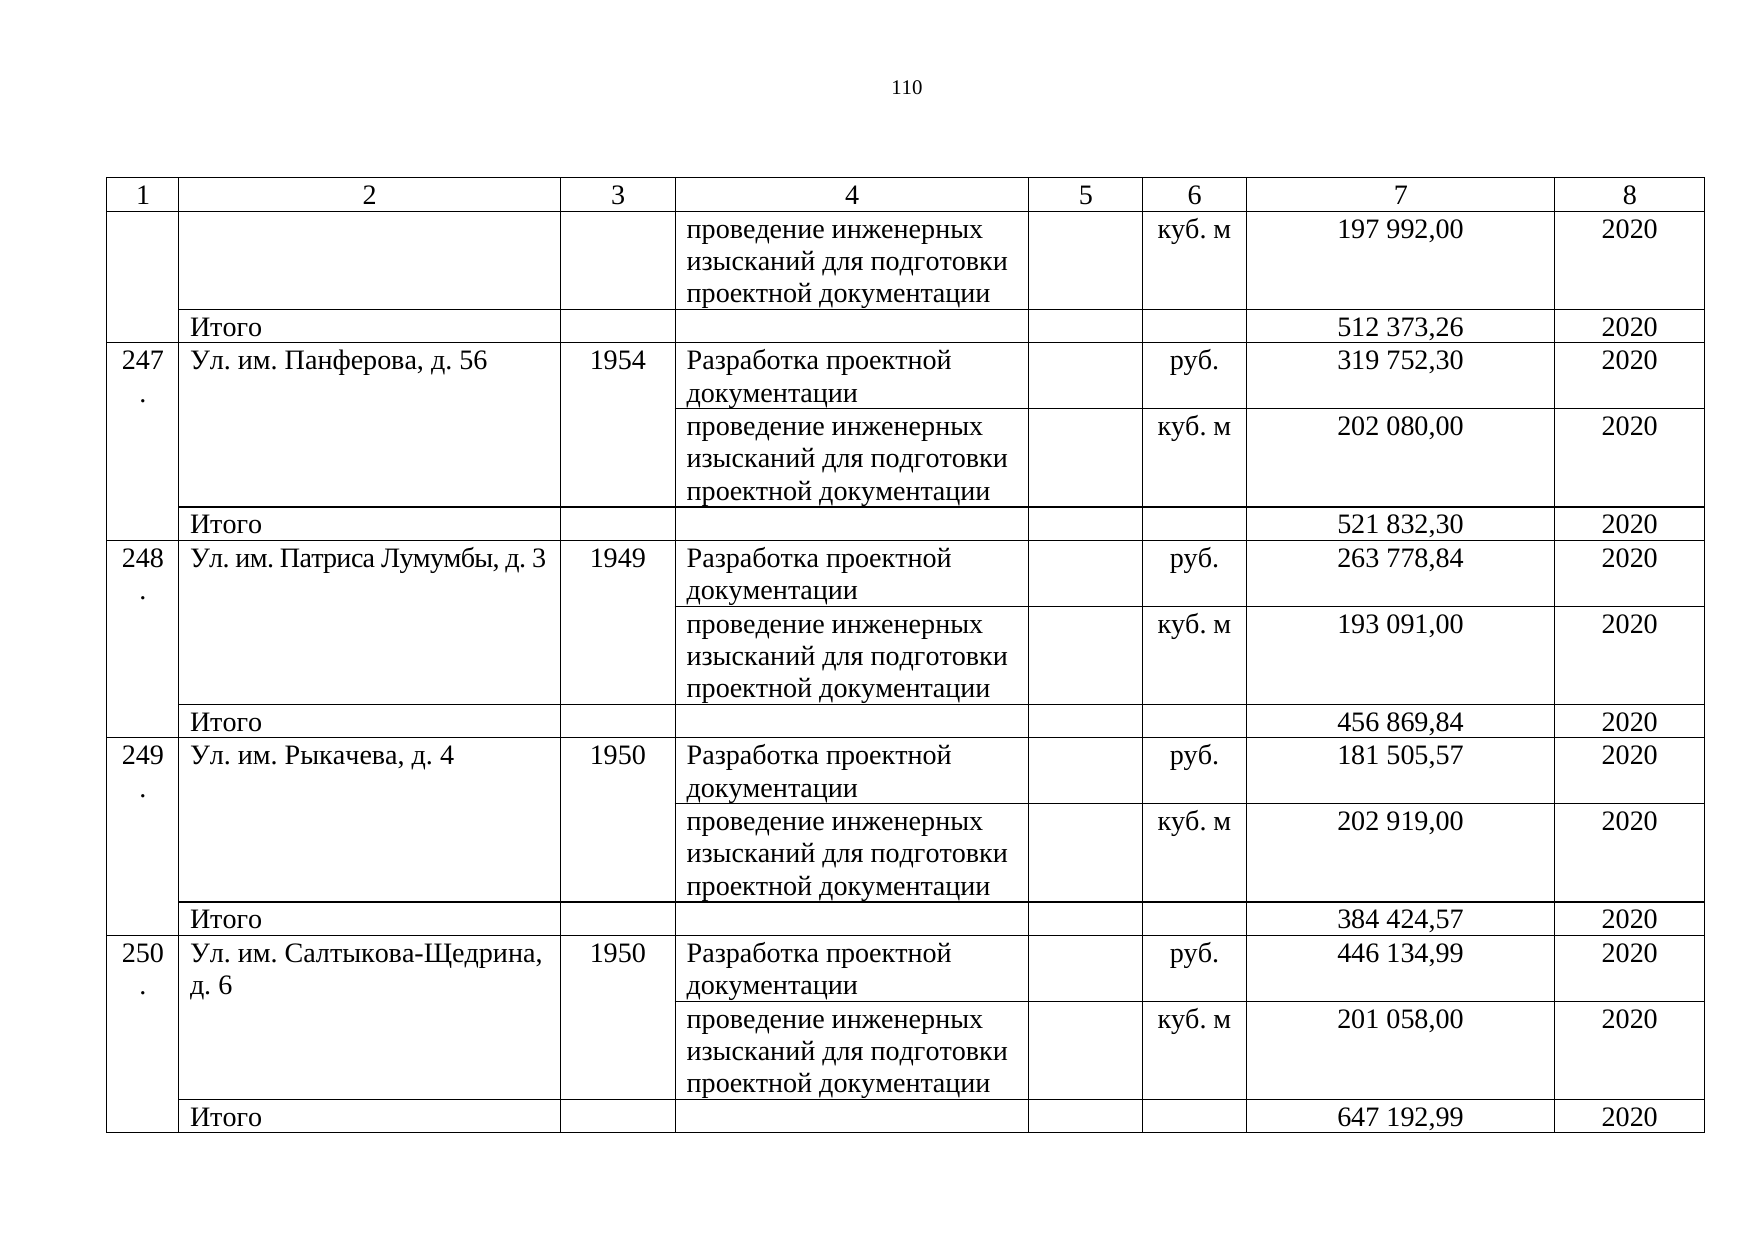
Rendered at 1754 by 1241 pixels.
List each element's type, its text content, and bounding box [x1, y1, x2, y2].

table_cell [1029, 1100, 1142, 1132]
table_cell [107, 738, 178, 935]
table_header 1 [107, 178, 178, 211]
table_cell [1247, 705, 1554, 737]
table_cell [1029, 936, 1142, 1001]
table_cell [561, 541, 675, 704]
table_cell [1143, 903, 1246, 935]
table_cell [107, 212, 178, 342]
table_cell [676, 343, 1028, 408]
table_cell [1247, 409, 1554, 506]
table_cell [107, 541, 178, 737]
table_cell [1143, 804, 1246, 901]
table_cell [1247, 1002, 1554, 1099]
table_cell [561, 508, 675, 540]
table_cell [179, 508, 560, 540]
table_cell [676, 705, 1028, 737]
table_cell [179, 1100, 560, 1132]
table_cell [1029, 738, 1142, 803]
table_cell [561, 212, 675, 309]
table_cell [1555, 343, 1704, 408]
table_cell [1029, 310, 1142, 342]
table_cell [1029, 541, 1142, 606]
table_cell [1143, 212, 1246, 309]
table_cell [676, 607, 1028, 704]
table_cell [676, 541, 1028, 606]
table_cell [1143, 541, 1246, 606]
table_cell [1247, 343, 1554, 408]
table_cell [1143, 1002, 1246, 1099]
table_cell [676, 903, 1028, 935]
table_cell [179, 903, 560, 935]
table_header 7 [1247, 178, 1554, 211]
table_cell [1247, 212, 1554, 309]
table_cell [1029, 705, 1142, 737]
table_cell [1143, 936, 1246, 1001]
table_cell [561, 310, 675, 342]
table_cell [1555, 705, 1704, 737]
table_header 6 [1143, 178, 1246, 211]
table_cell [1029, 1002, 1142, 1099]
table_header 3 [561, 178, 675, 211]
table_header 8 [1555, 178, 1704, 211]
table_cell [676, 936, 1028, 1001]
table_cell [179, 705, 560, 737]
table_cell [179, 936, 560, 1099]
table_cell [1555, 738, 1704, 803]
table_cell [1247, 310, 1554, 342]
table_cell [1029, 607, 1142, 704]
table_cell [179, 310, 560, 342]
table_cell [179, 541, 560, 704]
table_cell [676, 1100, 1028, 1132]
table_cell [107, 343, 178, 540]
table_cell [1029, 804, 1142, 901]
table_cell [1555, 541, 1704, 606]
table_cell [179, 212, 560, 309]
table_header 5 [1029, 178, 1142, 211]
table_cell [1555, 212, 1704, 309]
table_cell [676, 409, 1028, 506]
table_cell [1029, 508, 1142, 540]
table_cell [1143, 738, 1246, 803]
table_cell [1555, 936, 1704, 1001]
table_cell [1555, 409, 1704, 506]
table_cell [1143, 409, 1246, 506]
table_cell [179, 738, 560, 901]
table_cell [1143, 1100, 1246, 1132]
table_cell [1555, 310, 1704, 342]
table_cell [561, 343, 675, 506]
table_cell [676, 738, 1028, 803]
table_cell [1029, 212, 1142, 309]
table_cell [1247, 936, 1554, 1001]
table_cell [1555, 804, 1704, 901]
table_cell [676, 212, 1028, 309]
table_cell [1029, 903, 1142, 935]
table_header 4 [676, 178, 1028, 211]
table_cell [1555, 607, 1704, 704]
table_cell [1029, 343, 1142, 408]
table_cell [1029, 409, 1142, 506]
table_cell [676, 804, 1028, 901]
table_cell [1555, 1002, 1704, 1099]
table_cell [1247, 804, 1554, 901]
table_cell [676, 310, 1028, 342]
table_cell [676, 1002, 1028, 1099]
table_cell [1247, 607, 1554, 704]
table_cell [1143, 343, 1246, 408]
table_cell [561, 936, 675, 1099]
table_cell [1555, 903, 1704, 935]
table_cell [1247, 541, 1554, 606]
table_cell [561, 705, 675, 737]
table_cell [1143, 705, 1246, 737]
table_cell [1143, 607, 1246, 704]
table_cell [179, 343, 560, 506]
table_header 2 [179, 178, 560, 211]
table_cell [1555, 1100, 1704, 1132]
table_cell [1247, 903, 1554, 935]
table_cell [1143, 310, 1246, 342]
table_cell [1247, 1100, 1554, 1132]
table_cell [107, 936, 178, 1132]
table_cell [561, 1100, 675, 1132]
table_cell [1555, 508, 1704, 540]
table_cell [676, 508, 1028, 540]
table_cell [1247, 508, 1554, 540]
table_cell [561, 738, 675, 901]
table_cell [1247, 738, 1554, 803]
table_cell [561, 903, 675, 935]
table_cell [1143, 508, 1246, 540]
